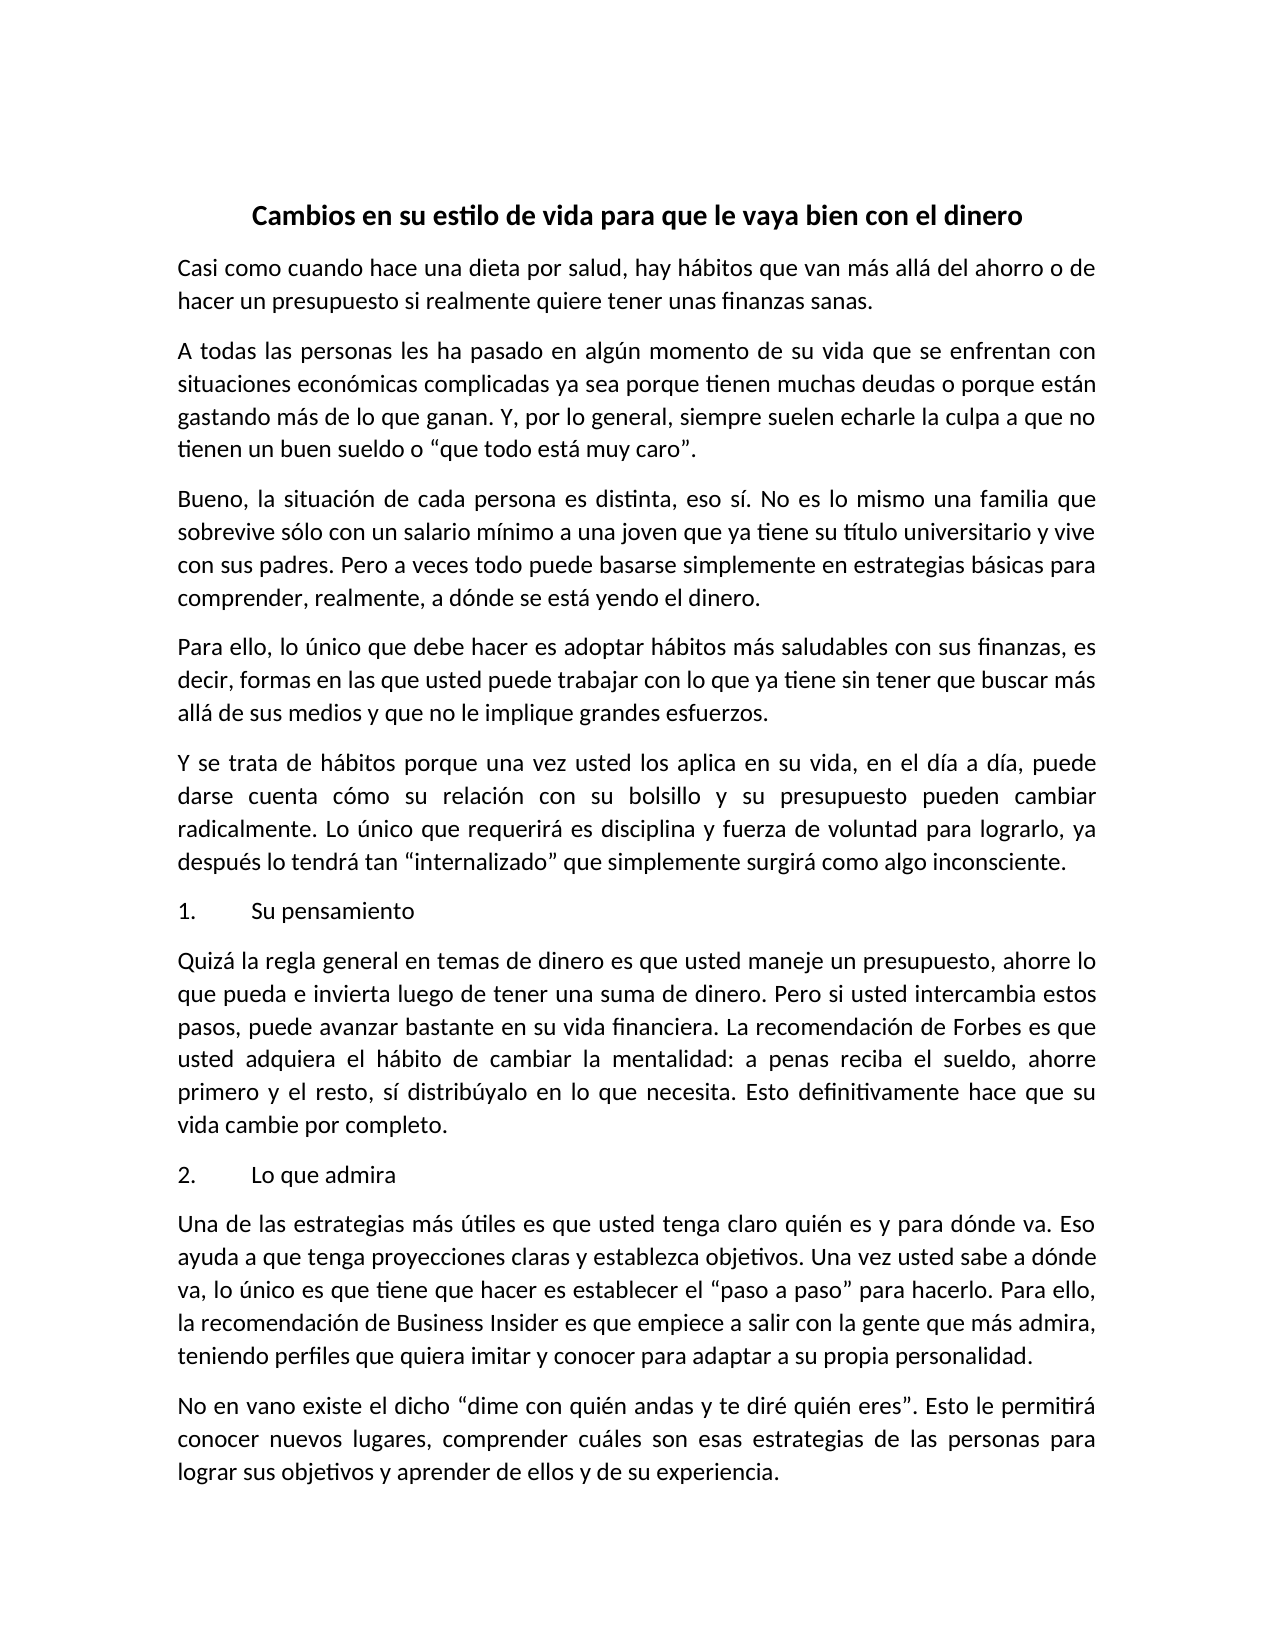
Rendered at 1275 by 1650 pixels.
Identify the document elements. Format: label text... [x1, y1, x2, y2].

text Cambios en su estilo de vida para que le vaya bien con el dinero [177, 197, 1098, 233]
text 1. Su pensamiento [177, 895, 1098, 926]
text Bueno, la situación de cada persona es distinta, eso sí. No es lo mismo una familia que sobrevive sólo con un salario mínimo a una joven que ya tiene su título universitario y vive con sus padres. Pero a veces todo puede basarse simplemente en estrategias básicas para comprender, realmente, a dónde se está yendo el dinero. [177, 483, 1098, 612]
text Quizá la regla general en temas de dinero es que usted maneje un presupuesto, ahorre lo que pueda e invierta luego de tener una suma de dinero. Pero si usted intercambia estos pasos, puede avanzar bastante en su vida financiera. La recomendación de Forbes es que usted adquiera el hábito de cambiar la mentalidad: a penas reciba el sueldo, ahorre primero y el resto, sí distribúyalo en lo que necesita. Esto definitivamente hace que su vida cambie por completo. [177, 945, 1098, 1140]
text Para ello, lo único que debe hacer es adoptar hábitos más saludables con sus finanzas, es decir, formas en las que usted puede trabajar con lo que ya tiene sin tener que buscar más allá de sus medios y que no le implique grandes esfuerzos. [177, 631, 1098, 728]
text No en vano existe el dicho “dime con quién andas y te diré quién eres”. Esto le permitirá conocer nuevos lugares, comprender cuáles son esas estrategias de las personas para lograr sus objetivos y aprender de ellos y de su experiencia. [177, 1390, 1098, 1486]
text Y se trata de hábitos porque una vez usted los aplica en su vida, en el día a día, puede darse cuenta cómo su relación con su bolsillo y su presupuesto pueden cambiar radicalmente. Lo único que requerirá es disciplina y fuerza de voluntad para lograrlo, ya después lo tendrá tan “internalizado” que simplemente surgirá como algo inconsciente. [177, 747, 1098, 876]
text Casi como cuando hace una dieta por salud, hay hábitos que van más allá del ahorro o de hacer un presupuesto si realmente quiere tener unas finanzas sanas. [177, 252, 1098, 316]
text 2. Lo que admira [177, 1159, 1098, 1189]
text Una de las estrategias más útiles es que usted tenga claro quién es y para dónde va. Eso ayuda a que tenga proyecciones claras y establezca objetivos. Una vez usted sabe a dónde va, lo único es que tiene que hacer es establecer el “paso a paso” para hacerlo. Para ello, la recomendación de Business Insider es que empiece a salir con la gente que más admira, teniendo perfiles que quiera imitar y conocer para adaptar a su propia personalidad. [177, 1208, 1098, 1371]
text A todas las personas les ha pasado en algún momento de su vida que se enfrentan con situaciones económicas complicadas ya sea porque tienen muchas deudas o porque están gastando más de lo que ganan. Y, por lo general, siempre suelen echarle la culpa a que no tienen un buen sueldo o “que todo está muy caro”. [177, 335, 1098, 464]
